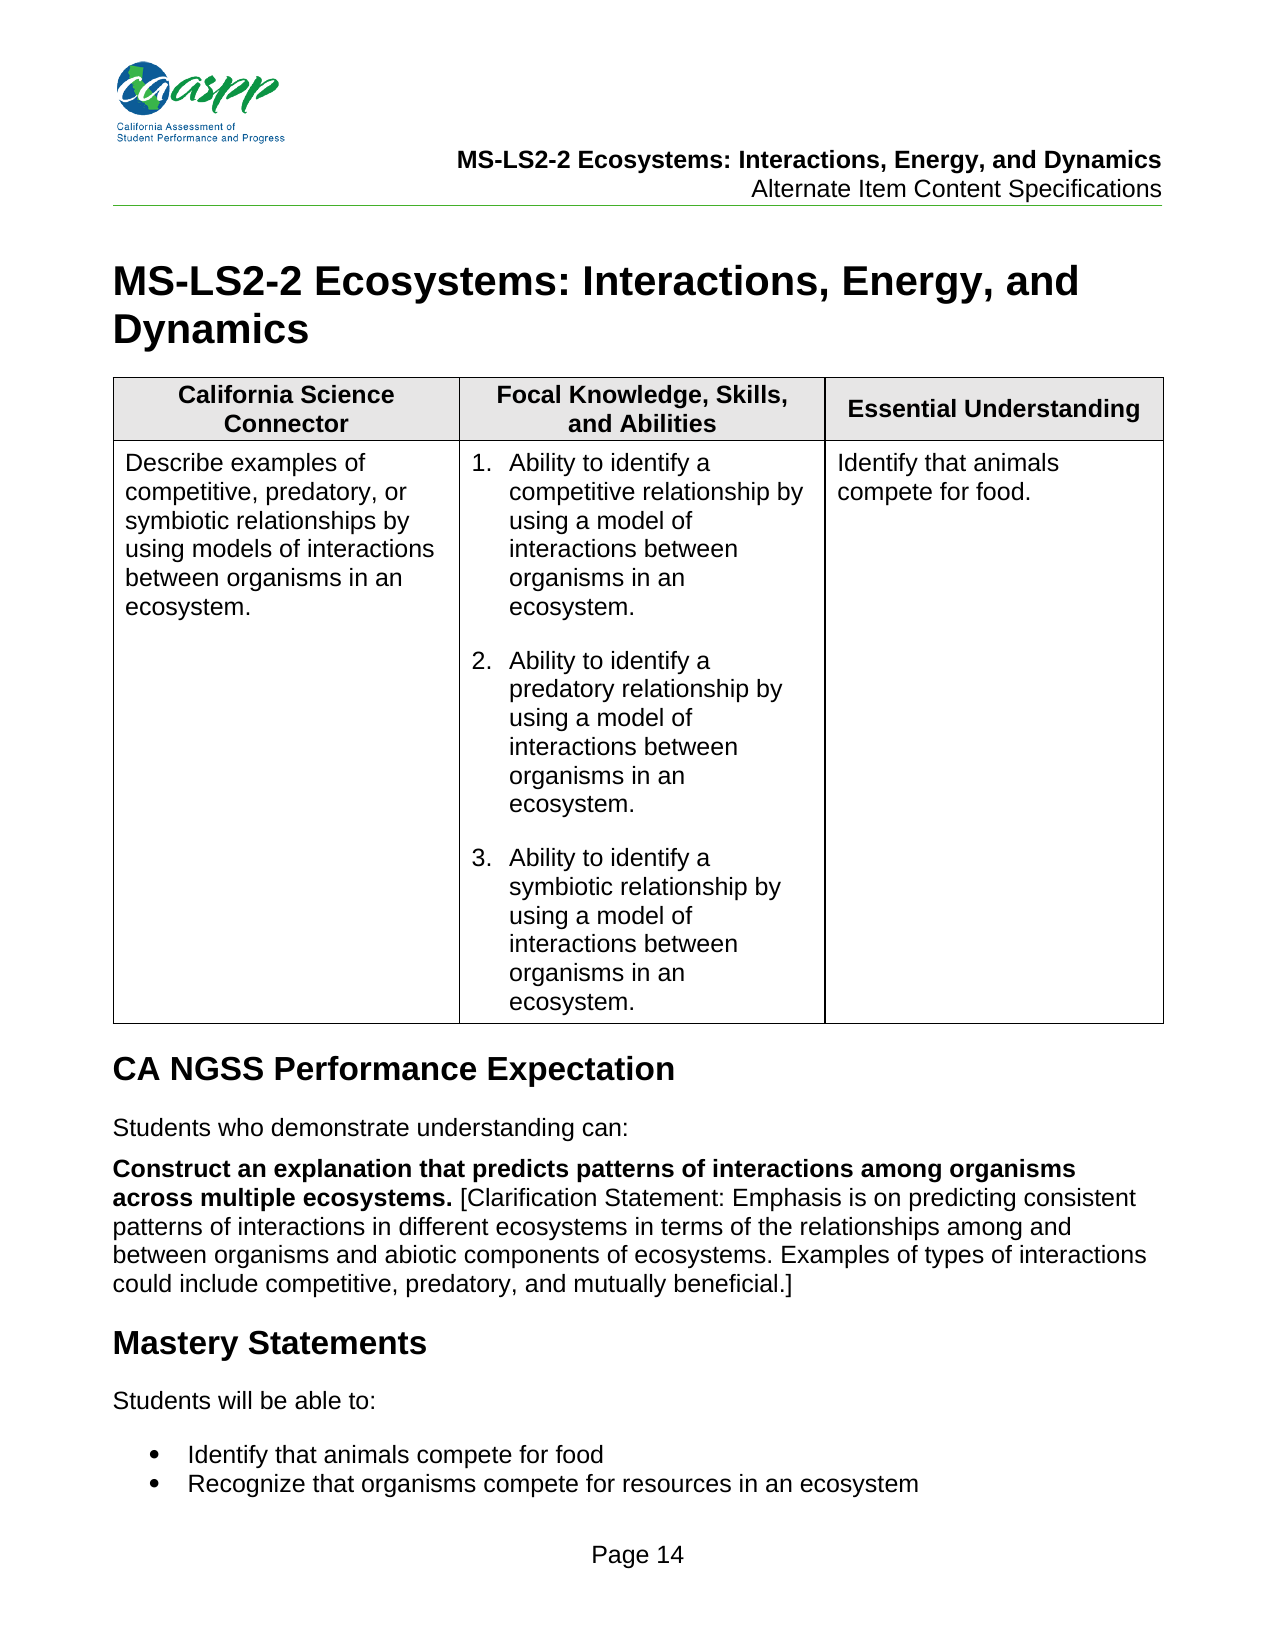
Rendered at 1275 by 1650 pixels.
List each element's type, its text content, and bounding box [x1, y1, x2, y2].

table_cell Identify that animals compete for food. [826, 441, 1163, 1023]
table_header Essential Understanding [826, 378, 1163, 440]
list Recognize that organisms compete for resources in an ecosystem [150, 1469, 1162, 1498]
table_header Focal Knowledge, Skills, and Abilities [460, 378, 824, 440]
table_cell Ability to identify a competitive relationship by using a model of interactions between organisms in an ecosystem. Ability to identify a predatory relationship by using a model of interactions between organisms in an ecosystem. Ability to identify a symbiotic relationship by using a model of interactions between organisms in an ecosystem. [460, 441, 824, 1023]
table_header California Science Connector [114, 378, 459, 440]
subtitle Mastery Statements [112, 1323, 1162, 1361]
list Identify that animals compete for food [150, 1440, 1162, 1469]
subtitle CA NGSS Performance Expectation [112, 1049, 1162, 1088]
text Students who demonstrate understanding can: [112, 1113, 1162, 1141]
text Students will be able to: [112, 1386, 1162, 1415]
subtitle MS-LS2-2 Ecosystems: Interactions, Energy, and Dynamics [112, 256, 1162, 352]
picture [112, 60, 287, 146]
table_cell Describe examples of competitive, predatory, or symbiotic relationships by using models of interactions between organisms in an ecosystem. [114, 441, 459, 1023]
text Construct an explanation that predicts patterns of interactions among organisms across multiple ecosystems. [Clarification Statement: Emphasis is on predicting consistent patterns of interactions in different ecosystems in terms of the relationships among and between organisms and abiotic components of ecosystems. Examples of types of interactions could include competitive, predatory, and mutually beneficial.] [112, 1154, 1162, 1298]
